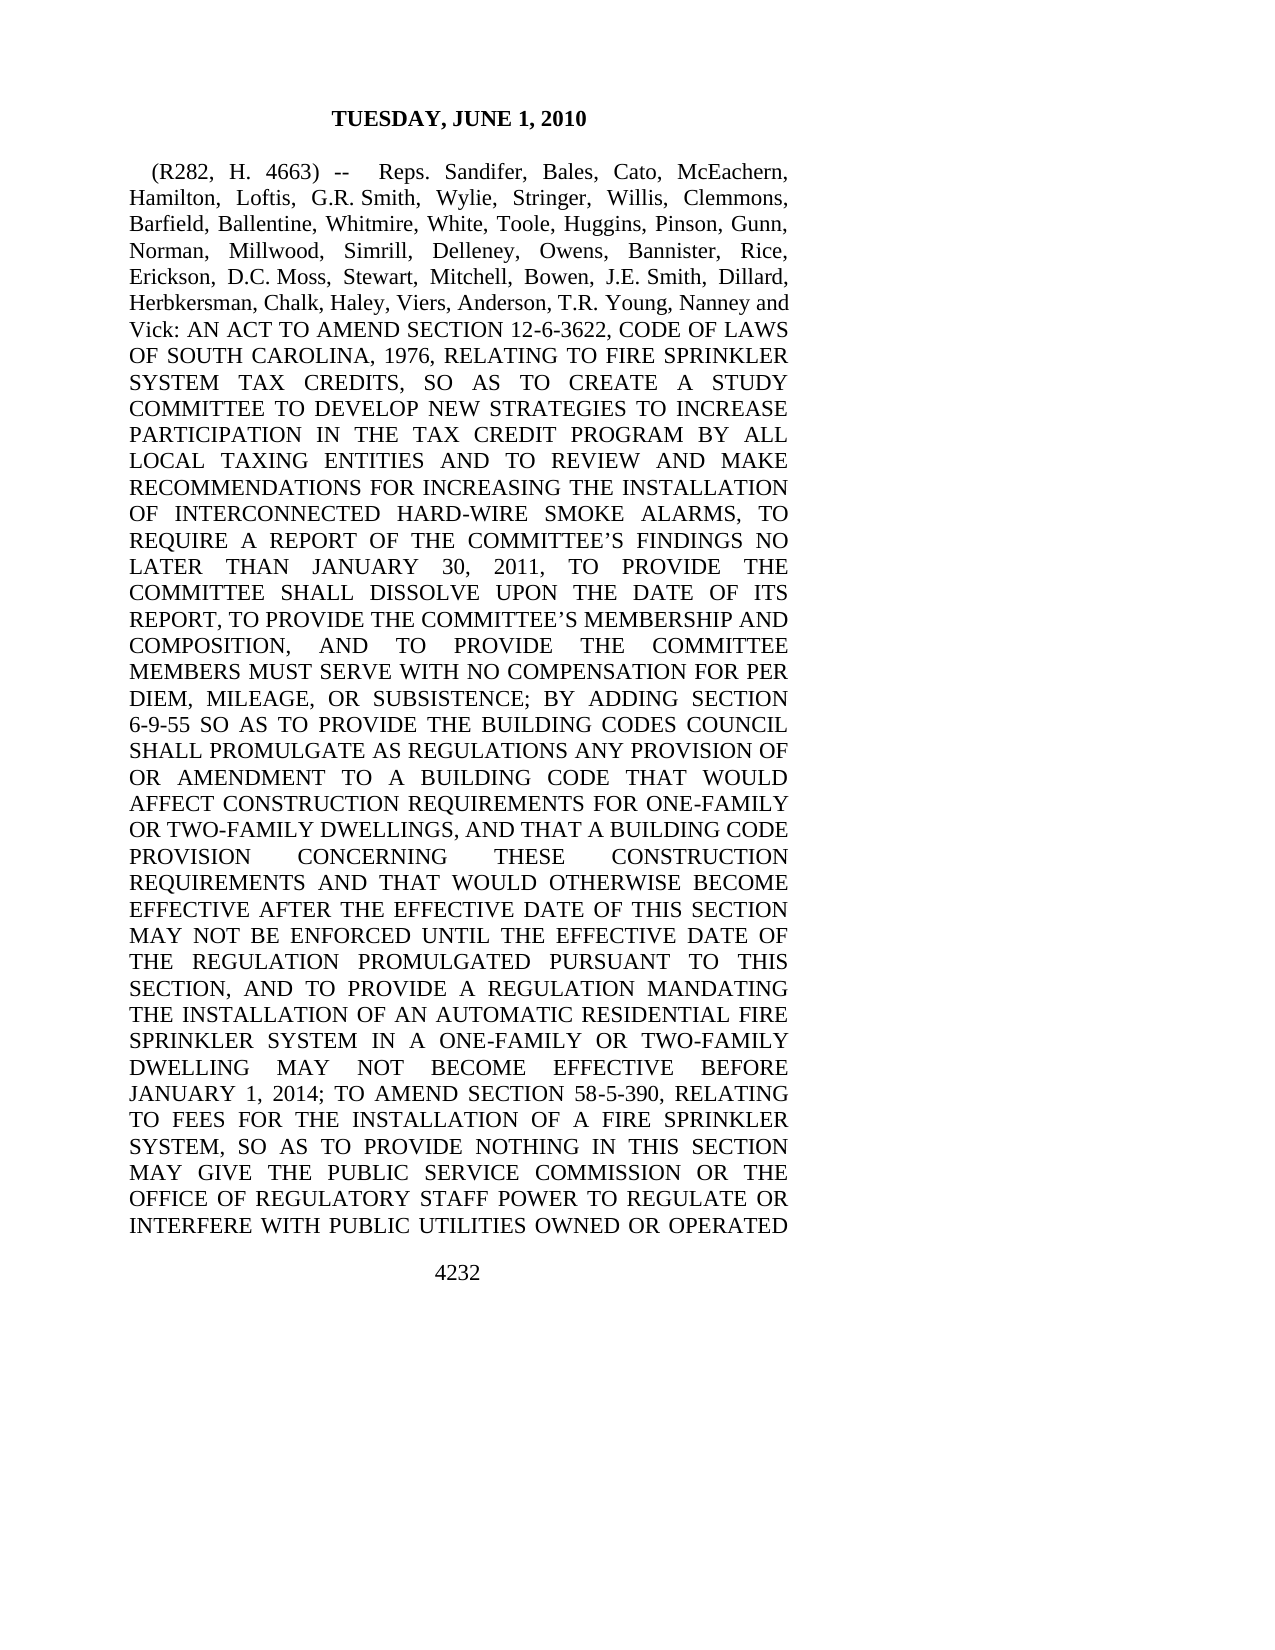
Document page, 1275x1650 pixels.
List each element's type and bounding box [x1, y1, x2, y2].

text [129, 158, 789, 1238]
